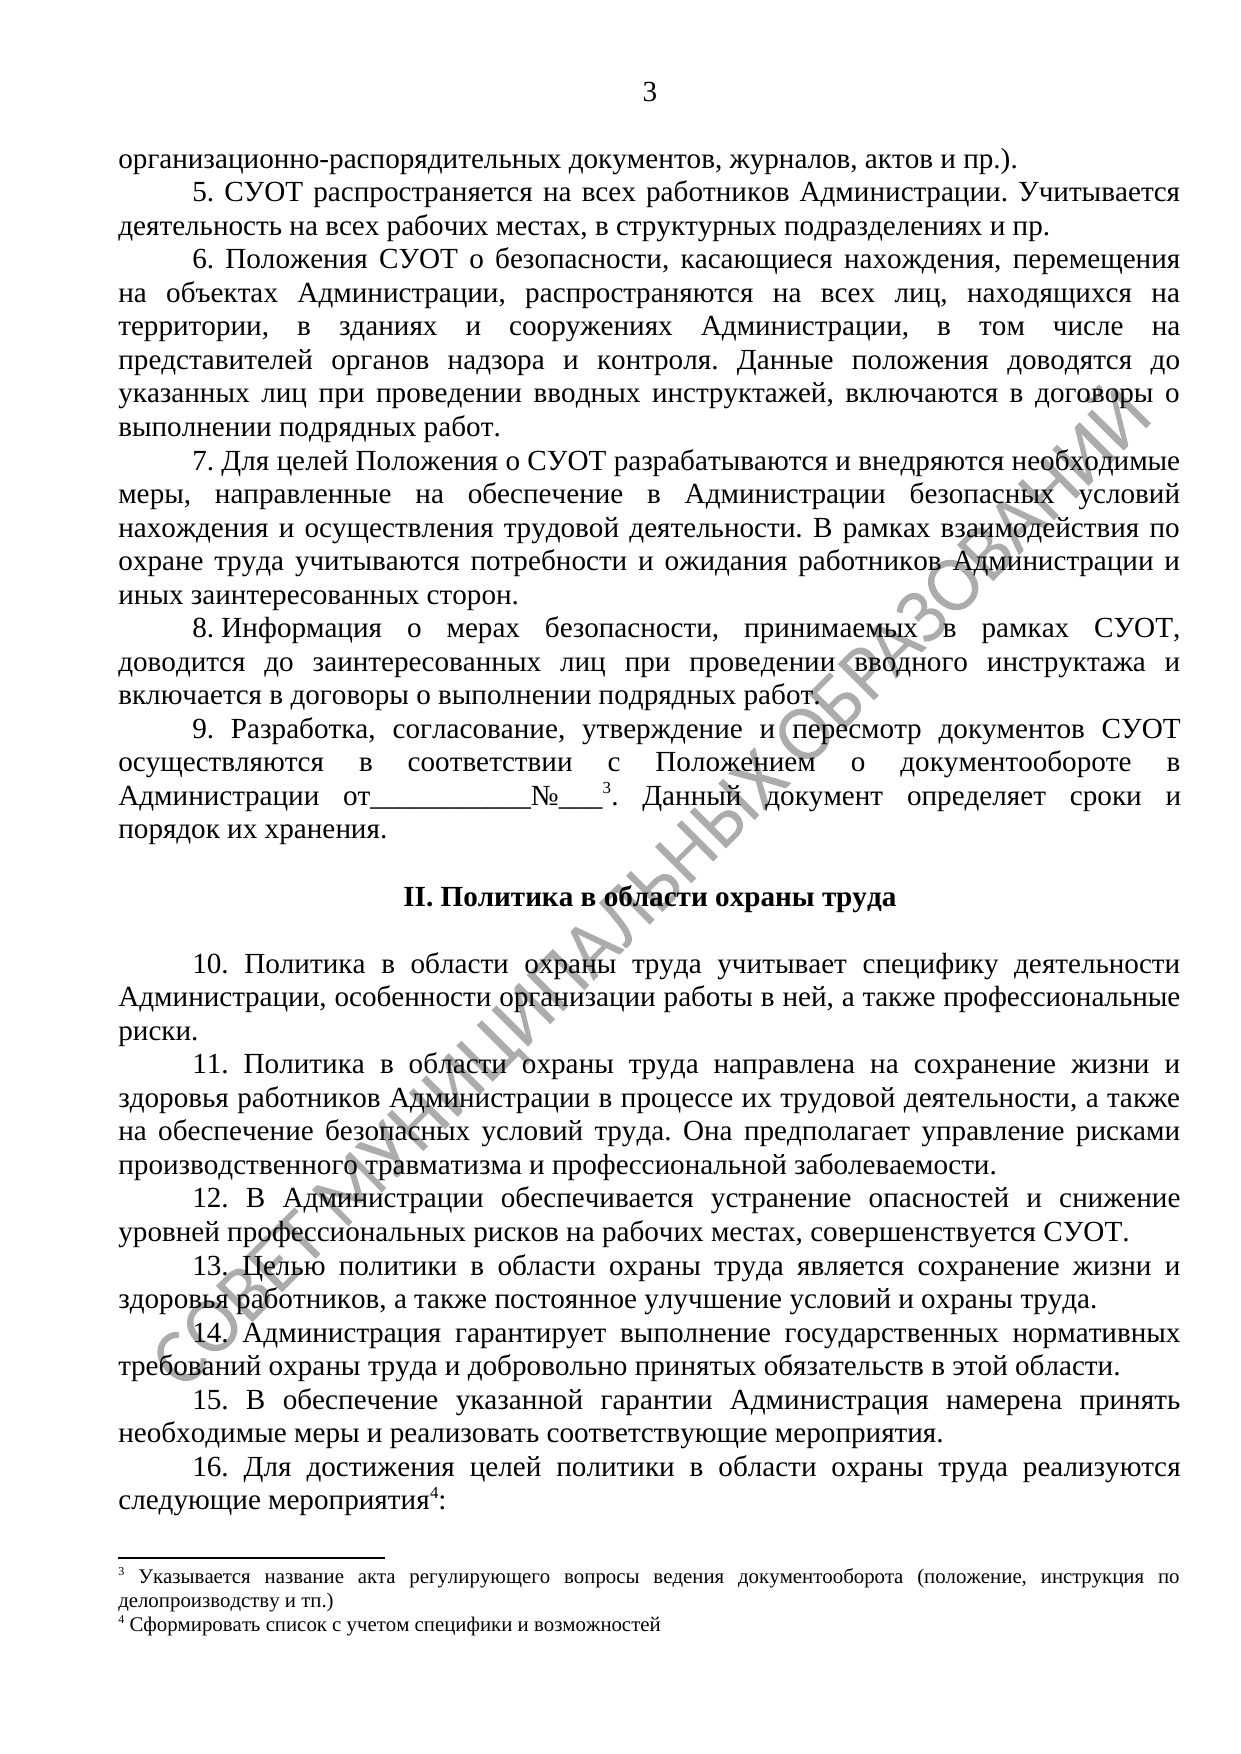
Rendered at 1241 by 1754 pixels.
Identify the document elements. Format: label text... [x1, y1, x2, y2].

text 13. Целью политики в области охраны труда является сохранение жизни и здоровья работников, а также постоянное улучшение условий и охраны труда. [118, 1248, 1181, 1315]
text II. Политика в области охраны труда [118, 879, 1181, 912]
text 10. Политика в области охраны труда учитывает специфику деятельности Администрации, особенности организации работы в ней, а также профессиональные риски. [118, 946, 1181, 1046]
text 8. Информация о мерах безопасности, принимаемых в рамках СУОТ, доводится до заинтересованных лиц при проведении вводного инструктажа и включается в договоры о выполнении подрядных работ. [118, 610, 1181, 711]
text 9. Разработка, согласование, утверждение и пересмотр документов СУОТ осуществляются в соответствии с Положением о документообороте в Администрации от___________№___. Данный документ определяет сроки и порядок их хранения. [118, 711, 1181, 845]
text 16. Для достижения целей политики в области охраны труда реализуются следующие мероприятия: [118, 1449, 1181, 1516]
text 14. Администрация гарантирует выполнение государственных нормативных требований охраны труда и добровольно принятых обязательств в этой области. [118, 1315, 1181, 1382]
text 11. Политика в области охраны труда направлена на сохранение жизни и здоровья работников Администрации в процессе их трудовой деятельности, а также на обеспечение безопасных условий труда. Она предполагает управление рисками производственного травматизма и профессиональной заболеваемости. [118, 1046, 1181, 1181]
text 5. СУОТ распространяется на всех работников Администрации. Учитывается деятельность на всех рабочих местах, в структурных подразделениях и пр. [118, 174, 1181, 241]
text 12. В Администрации обеспечивается устранение опасностей и снижение уровней профессиональных рисков на рабочих местах, совершенствуется СУОТ. [118, 1181, 1181, 1248]
text 6. Положения СУОТ о безопасности, касающиеся нахождения, перемещения на объектах Администрации, распространяются на всех лиц, находящихся на территории, в зданиях и сооружениях Администрации, в том числе на представителей органов надзора и контроля. Данные положения доводятся до указанных лиц при проведении вводных инструктажей, включаются в договоры о выполнении подрядных работ. [118, 241, 1181, 443]
text 7. Для целей Положения о СУОТ разрабатываются и внедряются необходимые меры, направленные на обеспечение в Администрации безопасных условий нахождения и осуществления трудовой деятельности. В рамках взаимодействия по охране труда учитываются потребности и ожидания работников Администрации и иных заинтересованных сторон. [118, 443, 1181, 610]
text 15. В обеспечение указанной гарантии Администрация намерена принять необходимые меры и реализовать соответствующие мероприятия. [118, 1382, 1181, 1449]
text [118, 141, 1181, 174]
